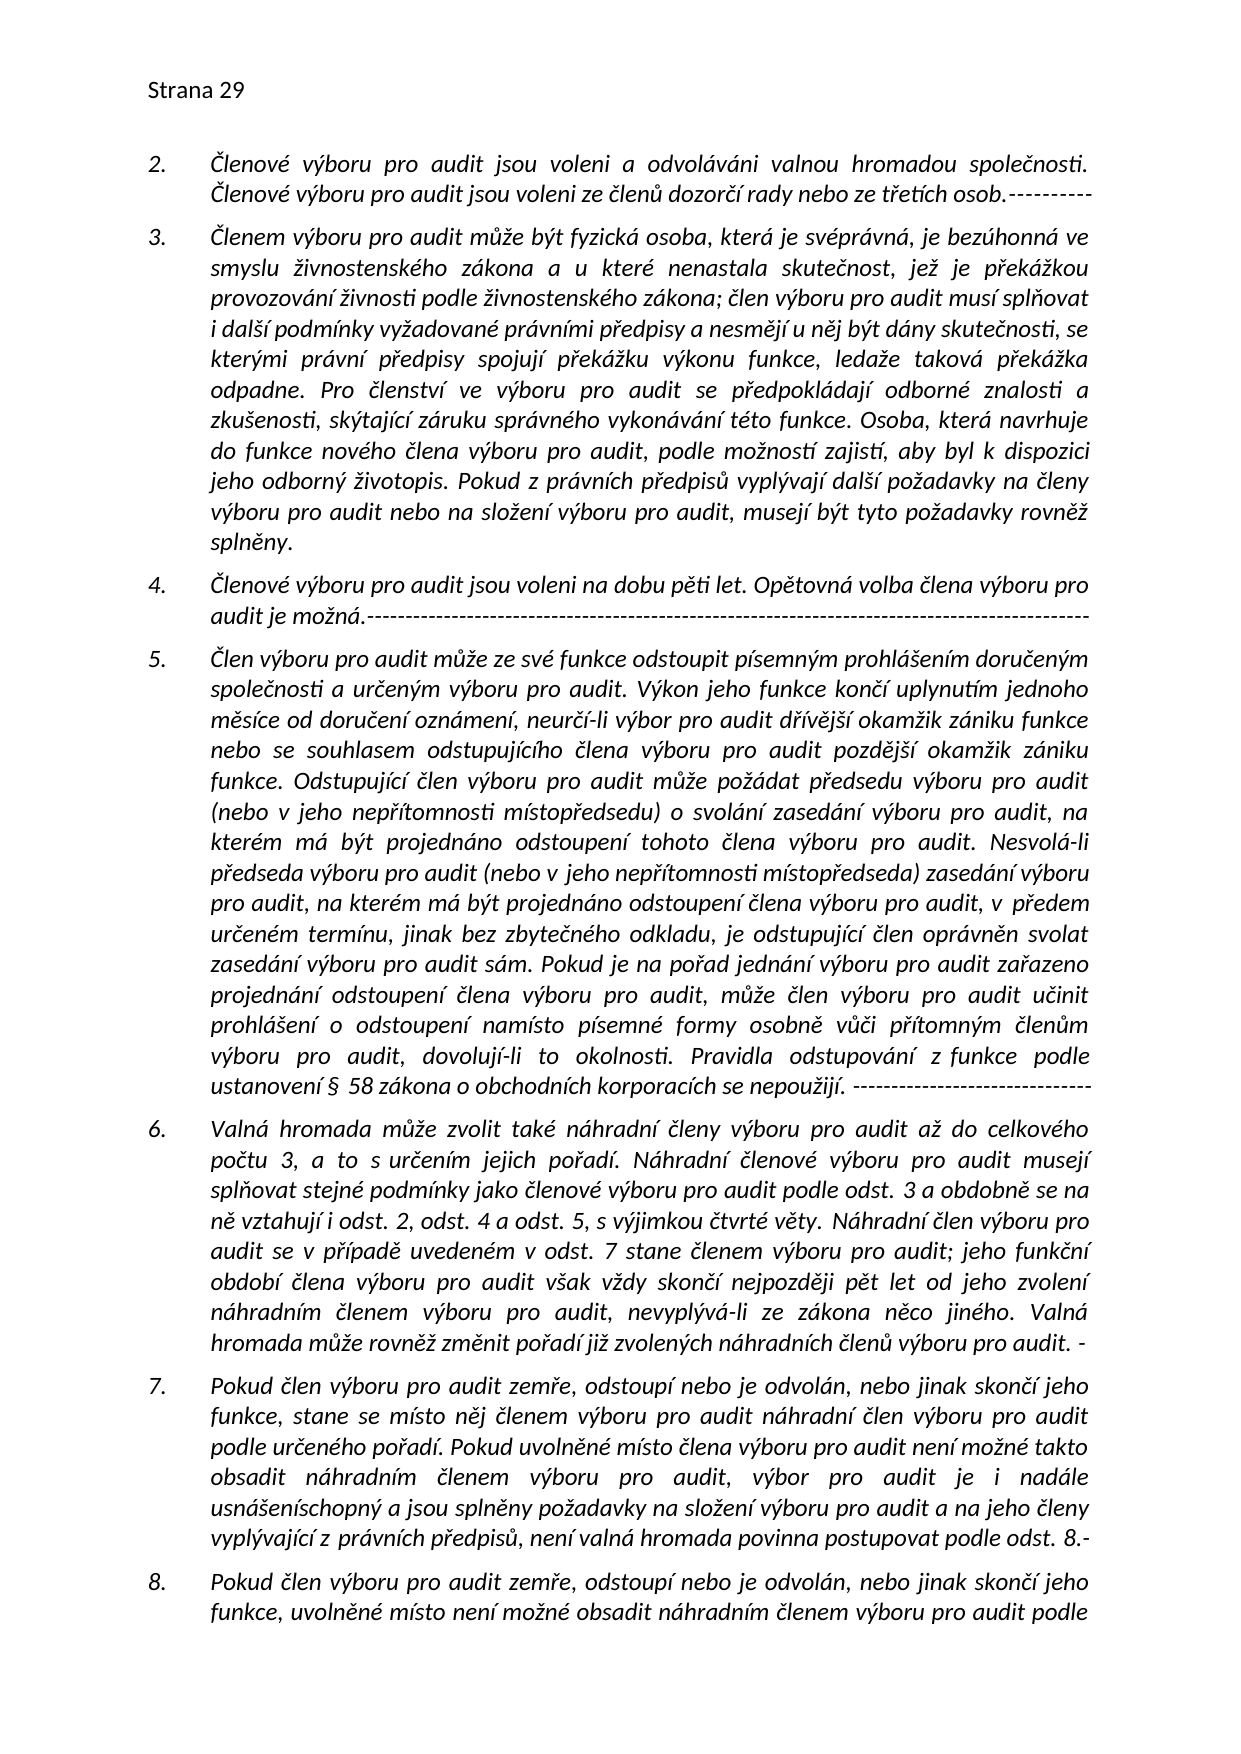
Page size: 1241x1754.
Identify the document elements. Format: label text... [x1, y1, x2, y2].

subtitle Členové výboru pro audit jsou voleni na dobu pěti let. Opětovná volba člena výboru pro audit je možná. [148, 569, 1092, 631]
subtitle Členové výboru pro audit jsou voleni a odvoláváni valnou hromadou společnosti. Členové výboru pro audit jsou voleni ze členů dozorčí rady nebo ze třetích osob. [148, 148, 1092, 209]
subtitle Valná hromada může zvolit také náhradní členy výboru pro audit až do celkového počtu to s určením jejich pořadí. Náhradní členové výboru pro audit musejí splňovat stejné podmínky jako členové výboru pro audit podle odst. 3 a obdobně se na ně vztahují i odst. 2, odst. 4 a odst. 5, s výjimkou čtvrté věty. Náhradní člen výboru pro audit se v případě uvedeném v odst. 7 stane členem výboru pro audit; jeho funkční období člena výboru pro audit však vždy skončí nejpozději pět let od jeho zvolení náhradním členem výboru pro audit, nevyplývá-li ze zákona něco jiného. Valná hromada může rovněž změnit pořadí již zvolených náhradních členů výboru pro audit. [148, 1113, 1092, 1357]
subtitle Člen výboru pro audit může ze své funkce odstoupit písemným prohlášením doručeným společnosti a určeným výboru pro audit. Výkon jeho funkce končí uplynutím jednoho měsíce od doručení oznámení, neurčí-li výbor pro audit dřívější okamžik zániku funkce nebo se souhlasem odstupujícího člena výboru pro audit pozdější okamžik zániku funkce. Odstupující člen výboru pro audit může požádat předsedu výboru pro audit (nebo v jeho nepřítomnosti místopředsedu) o svolání zasedání výboru pro audit, na kterém má být projednáno odstoupení tohoto člena výboru pro audit. Nesvolá-li předseda výboru pro audit (nebo v jeho nepřítomnosti místopředseda) zasedání výboru pro audit, na kterém má být projednáno odstoupení člena výboru pro audit, v předem určeném termínu, jinak bez zbytečného odkladu, je odstupující člen oprávněn svolat zasedání výboru pro audit sám. Pokud je na pořad jednání výboru pro audit zařazeno projednání odstoupení člena výboru pro audit, může člen výboru pro audit učinit prohlášení o odstoupení namísto písemné formy osobně vůči přítomným členům výboru pro audit, dovolují-li to okolnosti. Pravidla odstupování z funkce podle ustanovení § 58 zákona o obchodních korporacích se nepoužijí. [148, 643, 1092, 1101]
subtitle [148, 1566, 1092, 1627]
subtitle Pokud člen výboru pro audit zemře, odstoupí nebo je odvolán, nebo jinak skončí jeho funkce, stane se místo něj členem výboru pro audit náhradní člen výboru pro audit podle určeného pořadí. Pokud uvolněné místo člena výboru pro audit není možné takto obsadit náhradním členem výboru pro audit, výbor pro audit je i nadále usnášeníschopný a jsou splněny požadavky na složení výboru pro audit a na jeho členy vyplývající z právních předpisů, není valná hromada povinna postupovat podle odst. 8. [148, 1370, 1092, 1553]
subtitle Členem výboru pro audit může být fyzická osoba, která je svéprávná, je bezúhonná ve smyslu živnostenského zákona a u které nenastala skutečnost, jež je překážkou provozování živnosti podle živnostenského zákona; člen výboru pro audit musí splňovat i další podmínky vyžadované právními předpisy a nesmějí u něj být dány skutečnosti, se kterými právní předpisy spojují překážku výkonu funkce, ledaže taková překážka odpadne. Pro členství ve výboru pro audit se předpokládají odborné znalosti a zkušenosti, skýtající záruku správného vykonávání této funkce. Osoba, která navrhuje do funkce nového člena výboru pro audit, podle možností zajistí, aby byl k dispozici jeho odborný životopis. Pokud z právních předpisů vyplývají další požadavky na členy výboru pro audit nebo na složení výboru pro audit, musejí být tyto požadavky rovněž splněny. [148, 221, 1092, 557]
